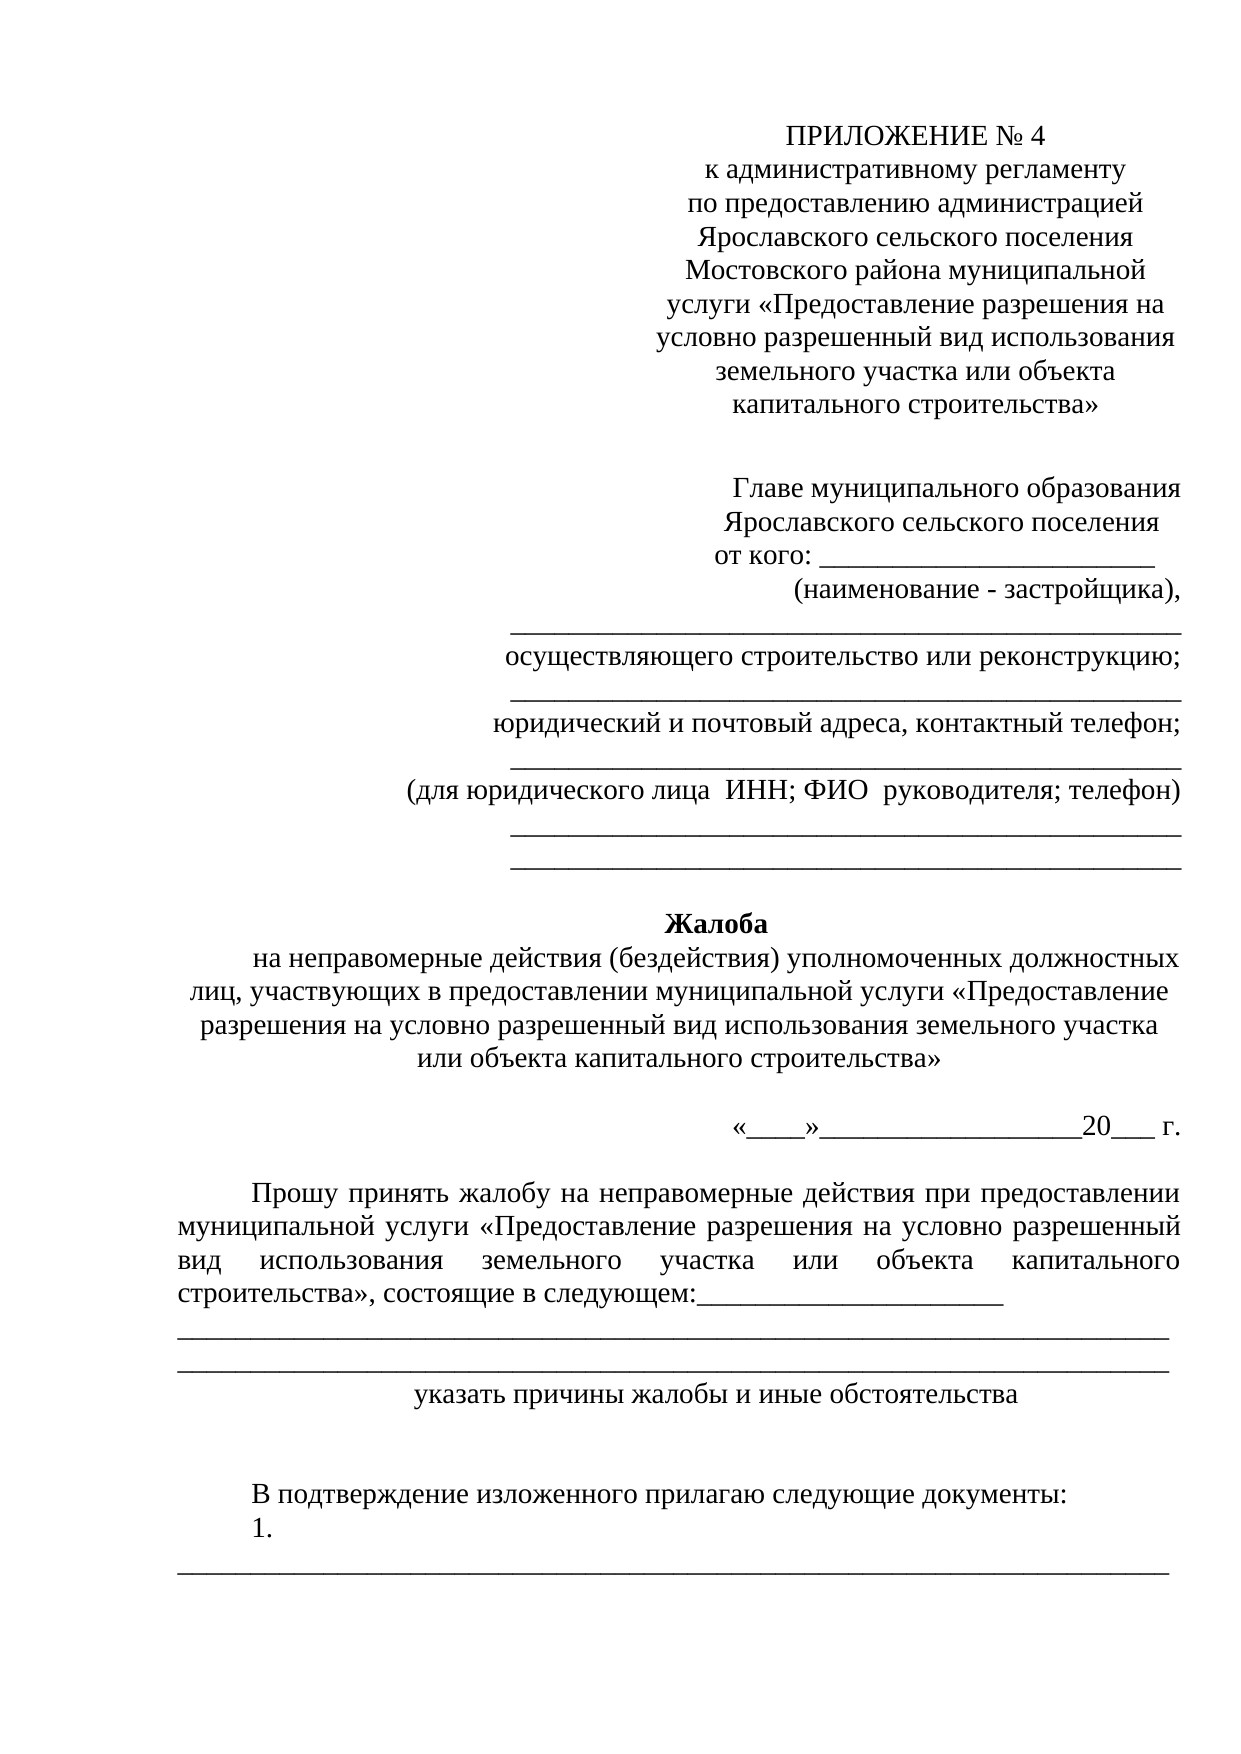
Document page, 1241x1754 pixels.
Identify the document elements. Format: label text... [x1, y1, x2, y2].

text Жалоба [177, 906, 1181, 940]
text ПРИЛОЖЕНИЕ № 4 [650, 118, 1181, 152]
text ______________________________________________ [177, 604, 1181, 638]
text Мостовского района муниципальной [650, 252, 1181, 286]
text ______________________________________________ [177, 839, 1181, 873]
text указать причины жалобы и иные обстоятельства [177, 1376, 1181, 1409]
text Ярославского сельского поселения [177, 504, 1181, 537]
text ______________________________________________ [177, 739, 1181, 772]
text на неправомерные действия (бездействия) уполномоченных должностных лиц, участвующих в предоставлении муниципальной услуги «Предоставление разрешения на условно разрешенный вид использования земельного участка или объекта капитального строительства» [177, 940, 1181, 1074]
text 1. ____________________________________________________________________ [177, 1510, 1181, 1577]
text (наименование - застройщика), [177, 571, 1181, 604]
text юридический и почтовый адреса, контактный телефон; [177, 705, 1181, 739]
text услуги «Предоставление разрешения на условно разрешенный вид использования земельного участка или объекта капитального строительства» [650, 286, 1181, 420]
text «____»__________________20___ г. [177, 1108, 1181, 1141]
text к административному регламенту [650, 152, 1181, 185]
text ________________________________________________________________________________________________________________________________________ [177, 1309, 1181, 1376]
text ______________________________________________ [177, 672, 1181, 705]
text Прошу принять жалобу на неправомерные действия при предоставлении муниципальной услуги «Предоставление разрешения на условно разрешенный вид использования земельного участка или объекта капитального строительства», состоящие в следующем:_____________________ [177, 1175, 1181, 1309]
text Ярославского сельского поселения [650, 219, 1181, 252]
text осуществляющего строительство или реконструкцию; [177, 638, 1181, 672]
text по предоставлению администрацией [650, 185, 1181, 219]
text Главе муниципального образования [177, 470, 1181, 504]
text от кого: _______________________ [177, 537, 1181, 571]
text (для юридического лица ИНН; ФИО руководителя; телефон) [177, 772, 1181, 806]
text В подтверждение изложенного прилагаю следующие документы: [177, 1477, 1181, 1510]
text ______________________________________________ [177, 806, 1181, 839]
